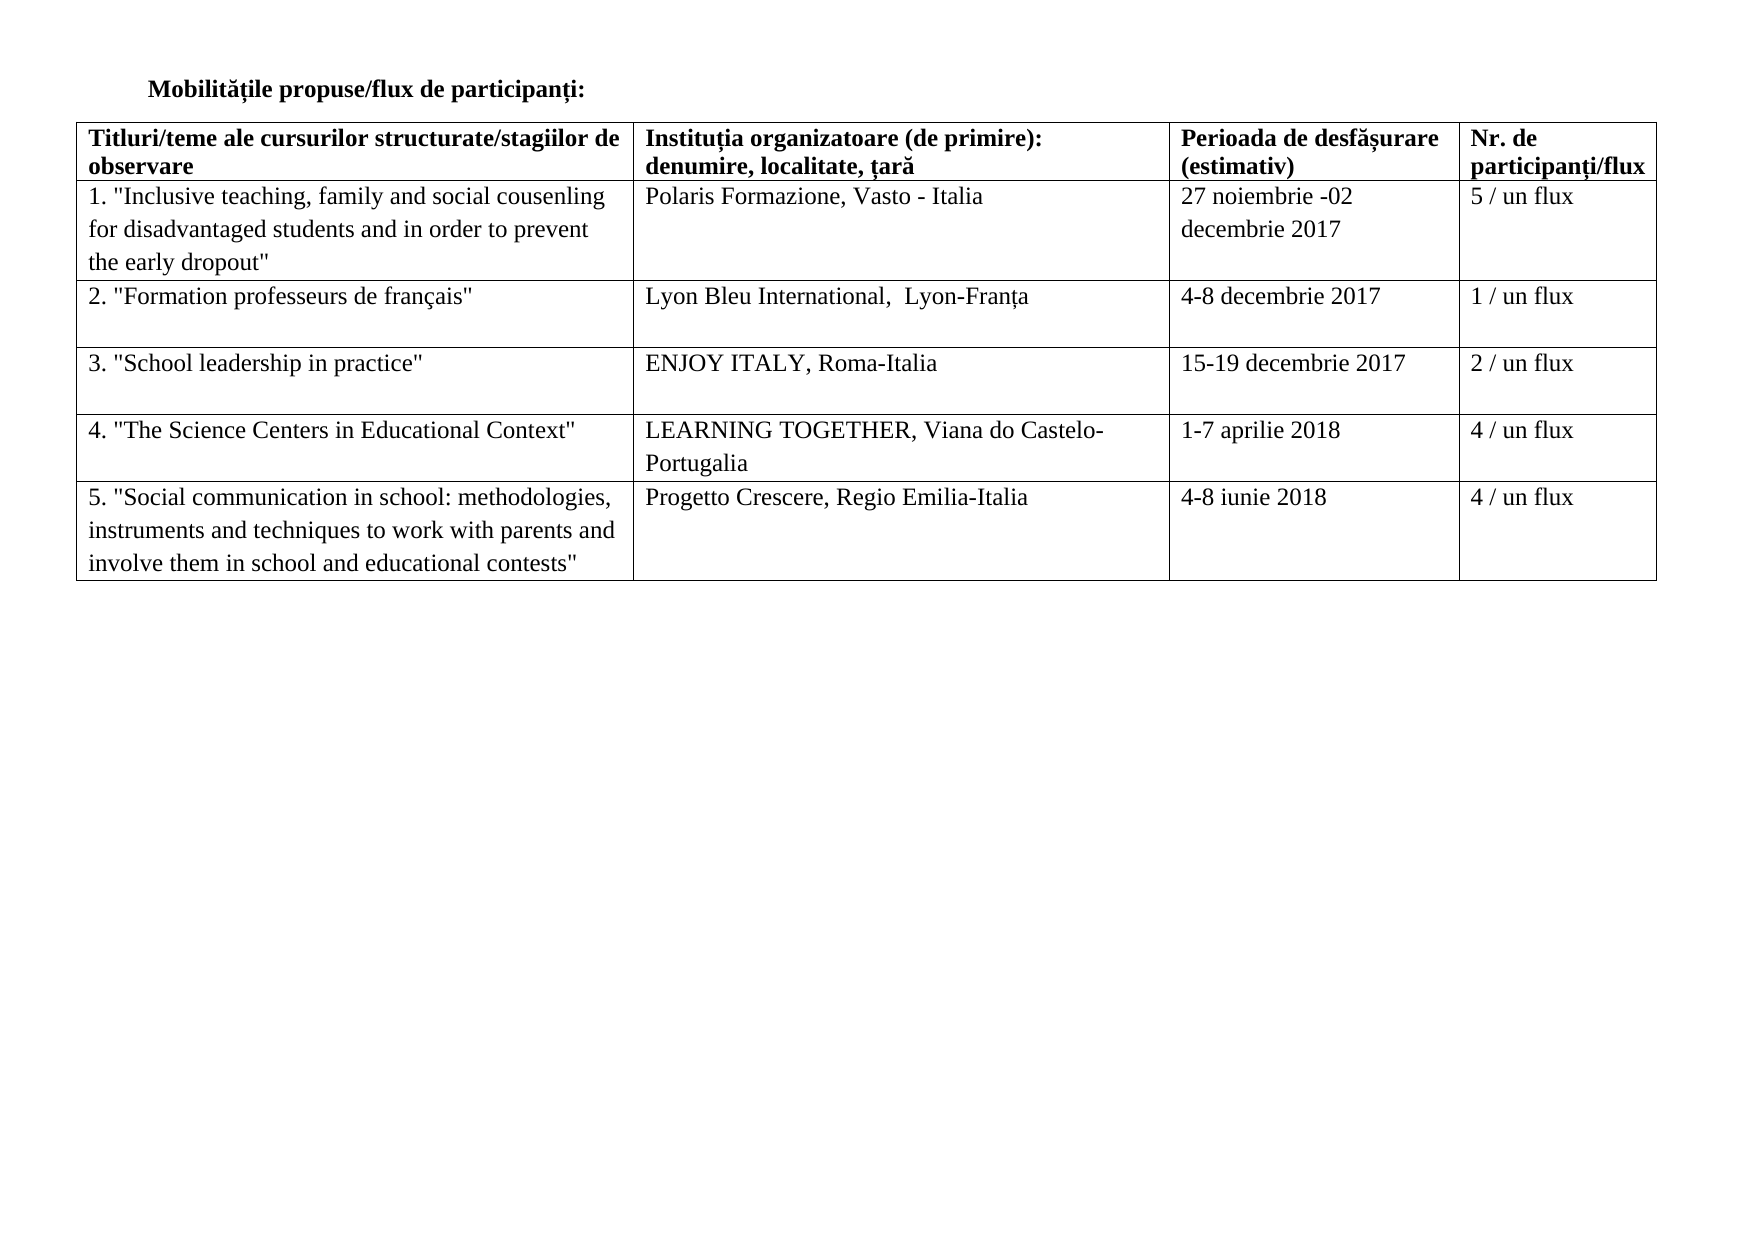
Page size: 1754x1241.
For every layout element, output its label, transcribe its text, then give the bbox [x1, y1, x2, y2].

table_header Instituția organizatoare (de primire): denumire, localitate, țară [634, 123, 1169, 180]
table_header Perioada de desfășurare (estimativ) [1170, 123, 1459, 180]
table_cell 4 / un flux [1460, 482, 1656, 580]
table_cell 4 / un flux [1460, 415, 1656, 481]
table_header Nr. de participanți/flux [1460, 123, 1656, 180]
table_cell 27 noiembrie -02 decembrie 2017 [1170, 181, 1459, 280]
table_cell 5 / un flux [1460, 181, 1656, 280]
table_cell 4-8 iunie 2018 [1170, 482, 1459, 580]
table_cell 1-7 aprilie 2018 [1170, 415, 1459, 481]
table_cell Polaris Formazione, Vasto - Italia [634, 181, 1169, 280]
table_cell 2 / un flux [1460, 348, 1656, 414]
table_cell 4. "The Science Centers in Educational Context" [77, 415, 633, 481]
table_cell Progetto Crescere, Regio Emilia-Italia [634, 482, 1169, 580]
table_cell 1 / un flux [1460, 281, 1656, 347]
table_cell 2. "Formation professeurs de français" [77, 281, 633, 347]
table_cell LEARNING TOGETHER, Viana do Castelo-Portugalia [634, 415, 1169, 481]
table_cell 3. "School leadership in practice" [77, 348, 633, 414]
table_cell Lyon Bleu International, Lyon-Franța [634, 281, 1169, 347]
table_cell 1. "Inclusive teaching, family and social cousenling for disadvantaged students and in order to prevent the early dropout" [77, 181, 633, 280]
table_cell 4-8 decembrie 2017 [1170, 281, 1459, 347]
table_cell 5. "Social communication in school: methodologies, instruments and techniques to work with parents and involve them in school and educational contests" [77, 482, 633, 580]
text Mobilitățile propuse/flux de participanți: [148, 74, 1606, 103]
table_cell ENJOY ITALY, Roma-Italia [634, 348, 1169, 414]
table_header Titluri/teme ale cursurilor structurate/stagiilor de observare [77, 123, 633, 180]
table_cell 15-19 decembrie 2017 [1170, 348, 1459, 414]
